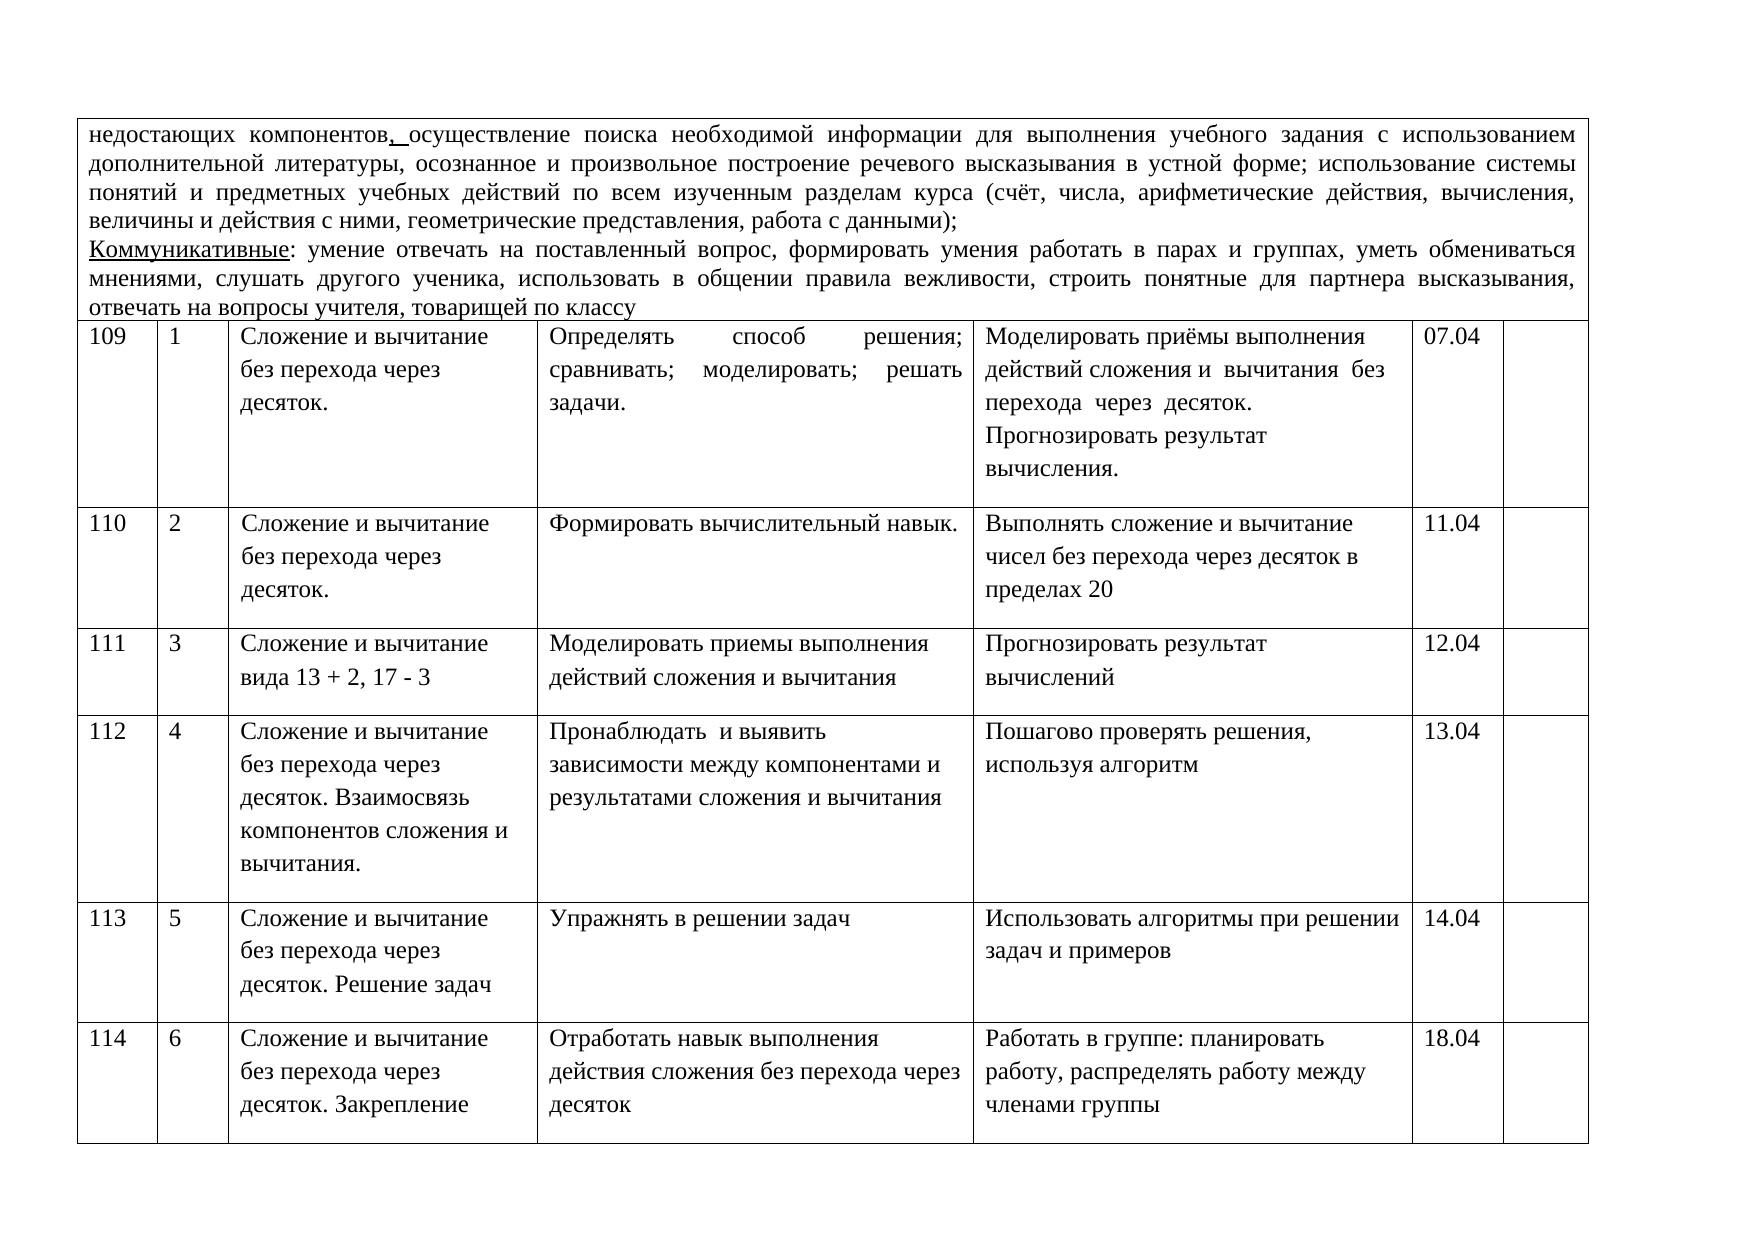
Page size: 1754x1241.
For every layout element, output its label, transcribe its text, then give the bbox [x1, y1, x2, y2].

table_cell 1 [158, 321, 228, 507]
table_cell Использовать алгоритмы при решении задач и примеров [974, 903, 1412, 1022]
table_cell [1504, 1023, 1588, 1143]
table_cell 5 [158, 903, 228, 1022]
table_cell 3 [158, 629, 228, 715]
table_cell 6 [158, 1023, 228, 1143]
table_cell Отработать навык выполнения действия сложения без перехода через десяток [538, 1023, 973, 1143]
table_cell [1504, 629, 1588, 715]
table_cell 112 [78, 716, 157, 902]
table_cell 114 [78, 1023, 157, 1143]
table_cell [78, 119, 1588, 320]
table_cell Моделировать приёмы выполнения действий сложения и вычитания без перехода через десяток. Прогнозировать результат вычисления. [974, 321, 1412, 507]
table_cell Сложение и вычитание без перехода через десяток. [229, 508, 537, 627]
table_cell Упражнять в решении задач [538, 903, 973, 1022]
table_cell Пронаблюдать и выявить зависимости между компонентами и результатами сложения и вычитания [538, 716, 973, 902]
table_cell Прогнозировать результат вычислений [974, 629, 1412, 715]
table_cell 13.04 [1413, 716, 1503, 902]
table_cell 113 [78, 903, 157, 1022]
table_cell [1504, 903, 1588, 1022]
table_cell 11.04 [1413, 508, 1503, 627]
table_cell 12.04 [1413, 629, 1503, 715]
table_cell [1504, 321, 1588, 507]
table_cell [1504, 508, 1588, 627]
table_cell 109 [78, 321, 157, 507]
table_cell Сложение и вычитание вида 13 + 2, 17 - 3 [229, 629, 537, 715]
table_cell Моделировать приемы выполнения действий сложения и вычитания [538, 629, 973, 715]
table_cell Определять способ решения; сравнивать; моделировать; решать задачи. [538, 321, 973, 507]
table_cell 14.04 [1413, 903, 1503, 1022]
table_cell 18.04 [1413, 1023, 1503, 1143]
table_cell 111 [78, 629, 157, 715]
table_cell Выполнять сложение и вычитание чисел без перехода через десяток в пределах 20 [974, 508, 1412, 627]
table_cell Сложение и вычитание без перехода через десяток. [229, 321, 537, 507]
table_cell Сложение и вычитание без перехода через десяток. Взаимосвязь компонентов сложения и вычитания. [229, 716, 537, 902]
table_cell Сложение и вычитание без перехода через десяток. Закрепление [229, 1023, 537, 1143]
table_cell 110 [78, 508, 157, 627]
table_cell 07.04 [1413, 321, 1503, 507]
table_cell 4 [158, 716, 228, 902]
table_cell [1504, 716, 1588, 902]
table_cell Формировать вычислительный навык. [538, 508, 973, 627]
table_cell 2 [158, 508, 228, 627]
table_cell Пошагово проверять решения, используя алгоритм [974, 716, 1412, 902]
table_cell Работать в группе: планировать работу, распределять работу между членами группы [974, 1023, 1412, 1143]
table_cell Сложение и вычитание без перехода через десяток. Решение задач [229, 903, 537, 1022]
